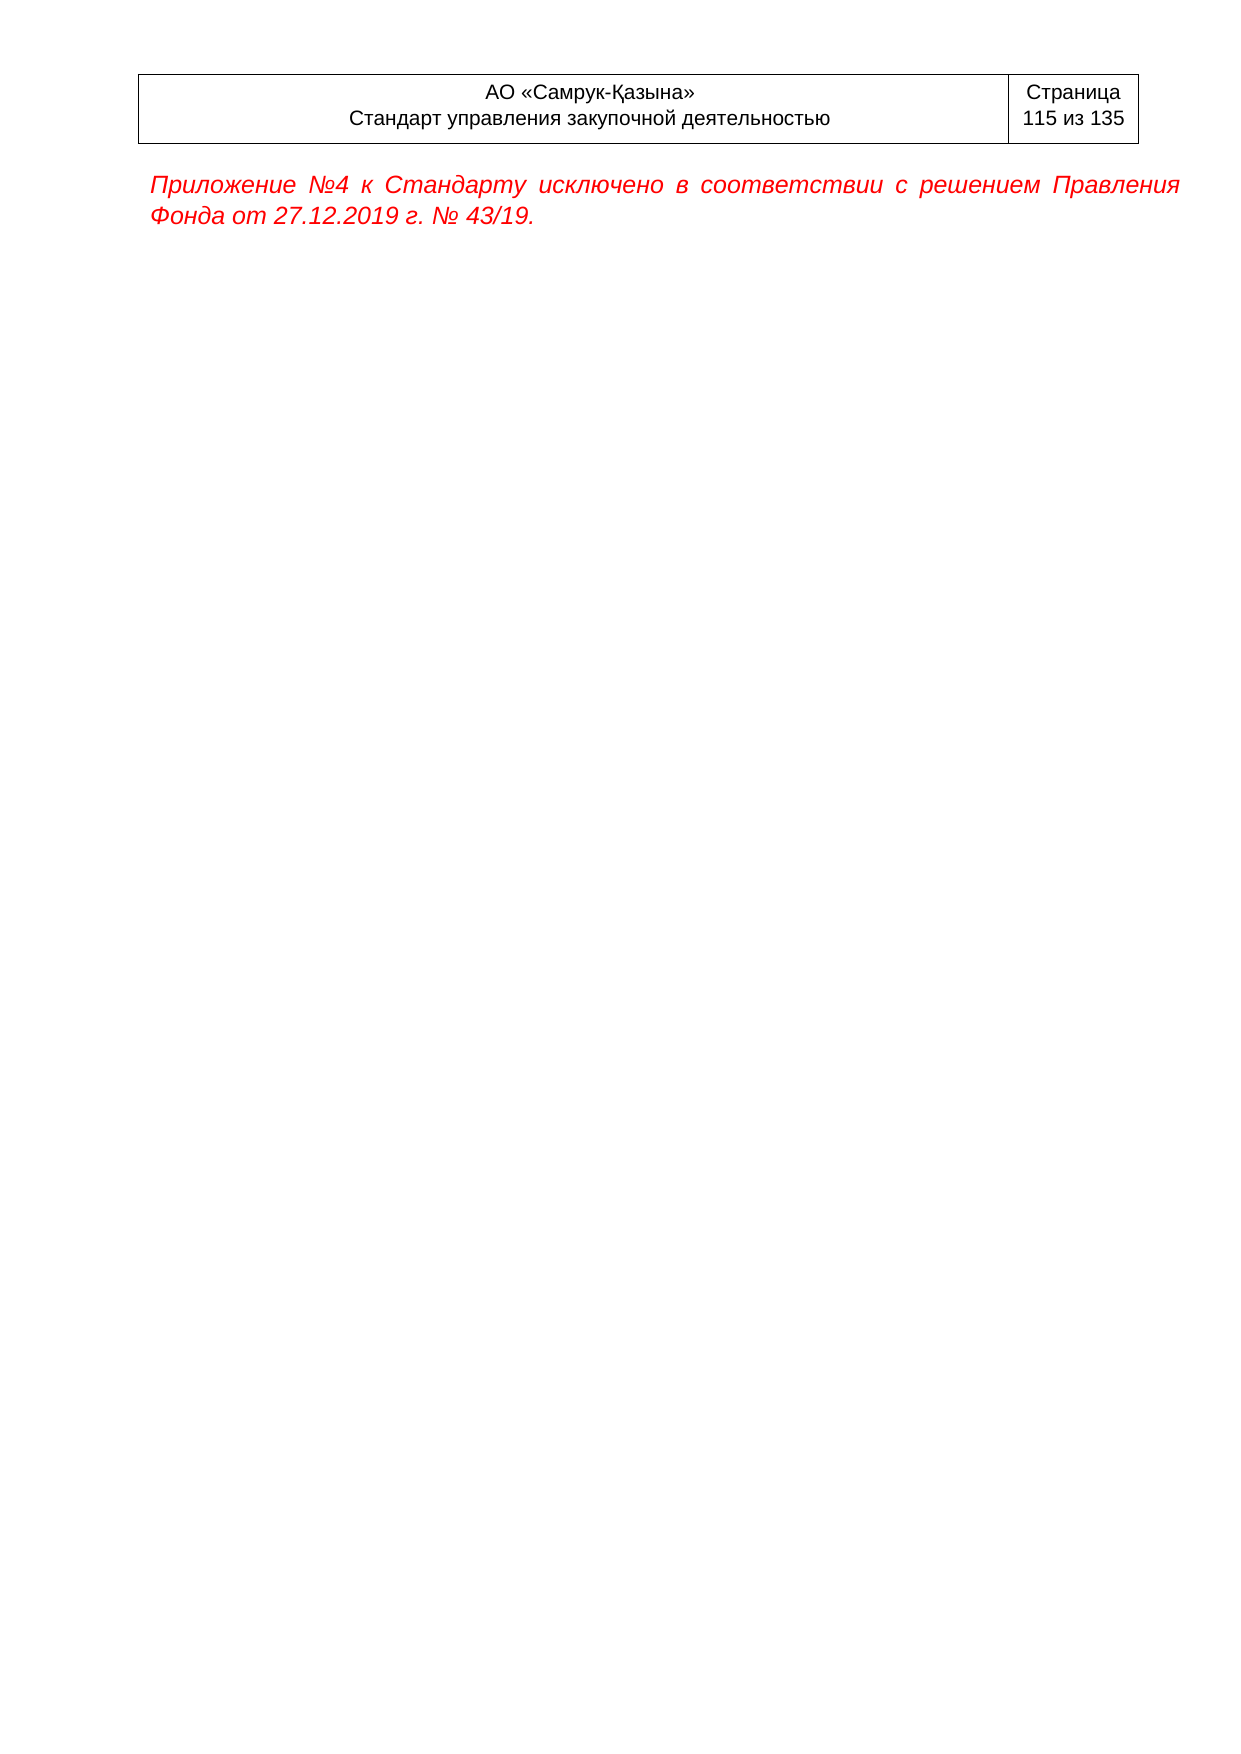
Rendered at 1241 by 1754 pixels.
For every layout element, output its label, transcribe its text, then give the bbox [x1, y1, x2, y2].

text Приложение №4 к Стандарту исключено в соответствии с решением Правления Фонда от 27.12.2019 г. № 43/19. [150, 170, 1181, 230]
